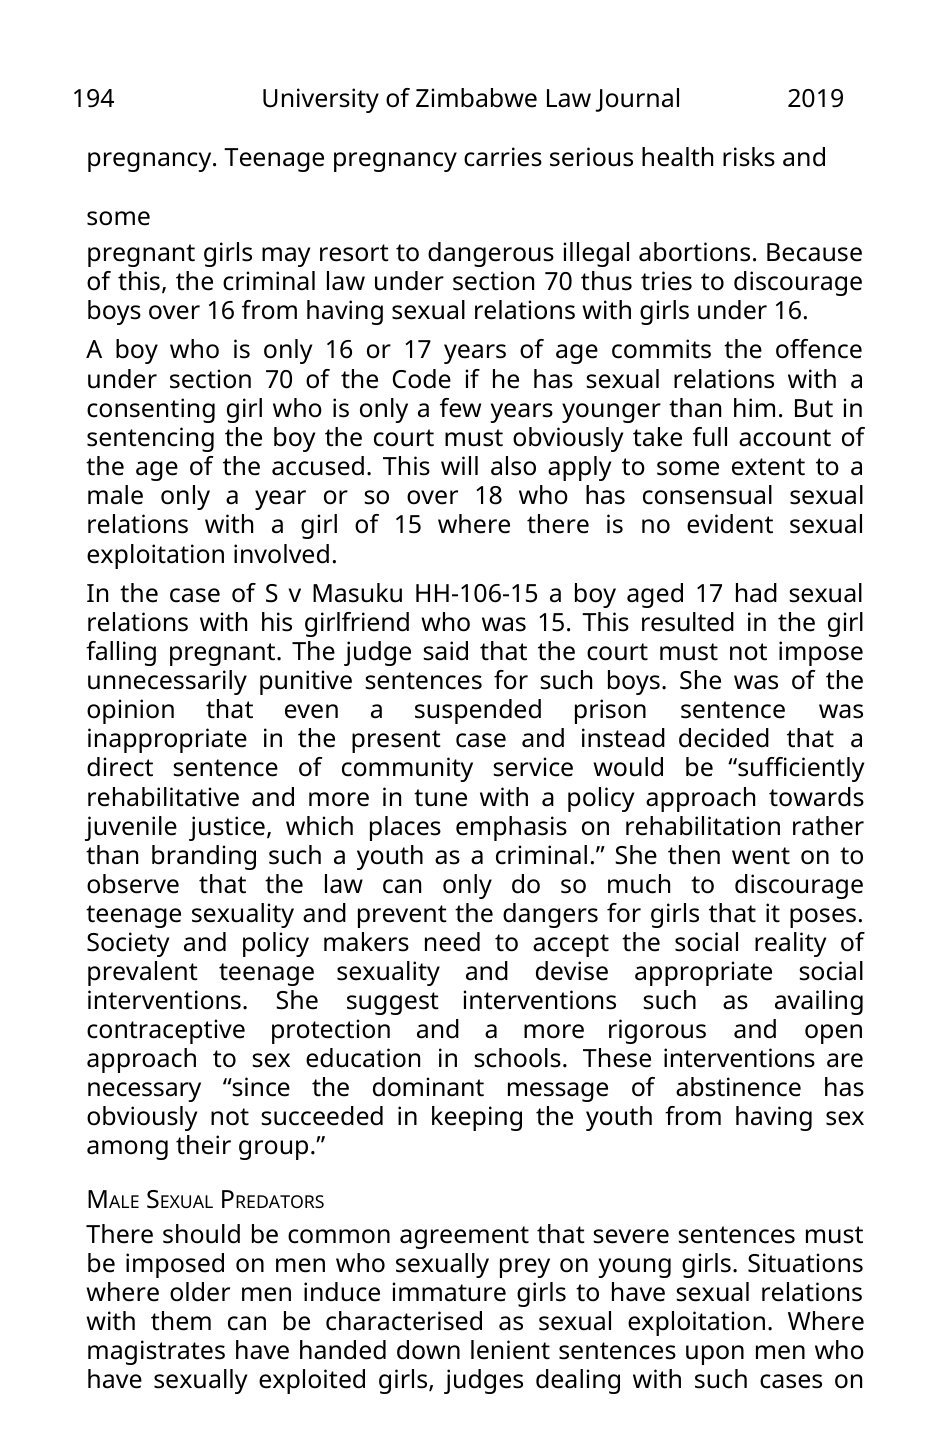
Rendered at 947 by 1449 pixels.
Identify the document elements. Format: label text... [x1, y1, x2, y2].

text In the case of S v Masuku HH-106-15 a boy aged 17 had sexual relations with his girlfriend who was 15. This resulted in the girl falling pregnant. The judge said that the court must not impose unnecessarily punitive sentences for such boys. She was of the opinion that even a suspended prison sentence was inappropriate in the present case and instead decided that a direct sentence of community service would be “sufficiently rehabilitative and more in tune with a policy approach towards juvenile justice, which places emphasis on rehabilitation rather than branding such a youth as a criminal.” She then went on to observe that the law can only do so much to discourage teenage sexuality and prevent the dangers for girls that it poses. Society and policy makers need to accept the social reality of prevalent teenage sexuality and devise appropriate social interventions. She suggest interventions such as availing contraceptive protection and a more rigorous and open approach to sex education in schools. These interventions are necessary “since the dominant message of abstinence has obviously not succeeded in keeping the youth from having sex among their group.” [86, 579, 864, 1161]
text pregnant girls may resort to dangerous illegal abortions. Because of this, the criminal law under section 70 thus tries to discourage boys over 16 from having sexual relations with girls under 16. [86, 238, 864, 325]
text MALE SEXUAL PREDATORS [86, 1190, 895, 1214]
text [86, 1220, 864, 1394]
text 194 University of Zimbabwe Law Journal 2019 pregnancy. Teenage pregnancy carries serious health risks and some [72, 60, 864, 238]
text A boy who is only 16 or 17 years of age commits the offence under section 70 of the Code if he has sexual relations with a consenting girl who is only a few years younger than him. But in sentencing the boy the court must obviously take full account of the age of the accused. This will also apply to some extent to a male only a year or so over 18 who has consensual sexual relations with a girl of 15 where there is no evident sexual exploitation involved. [86, 336, 864, 569]
